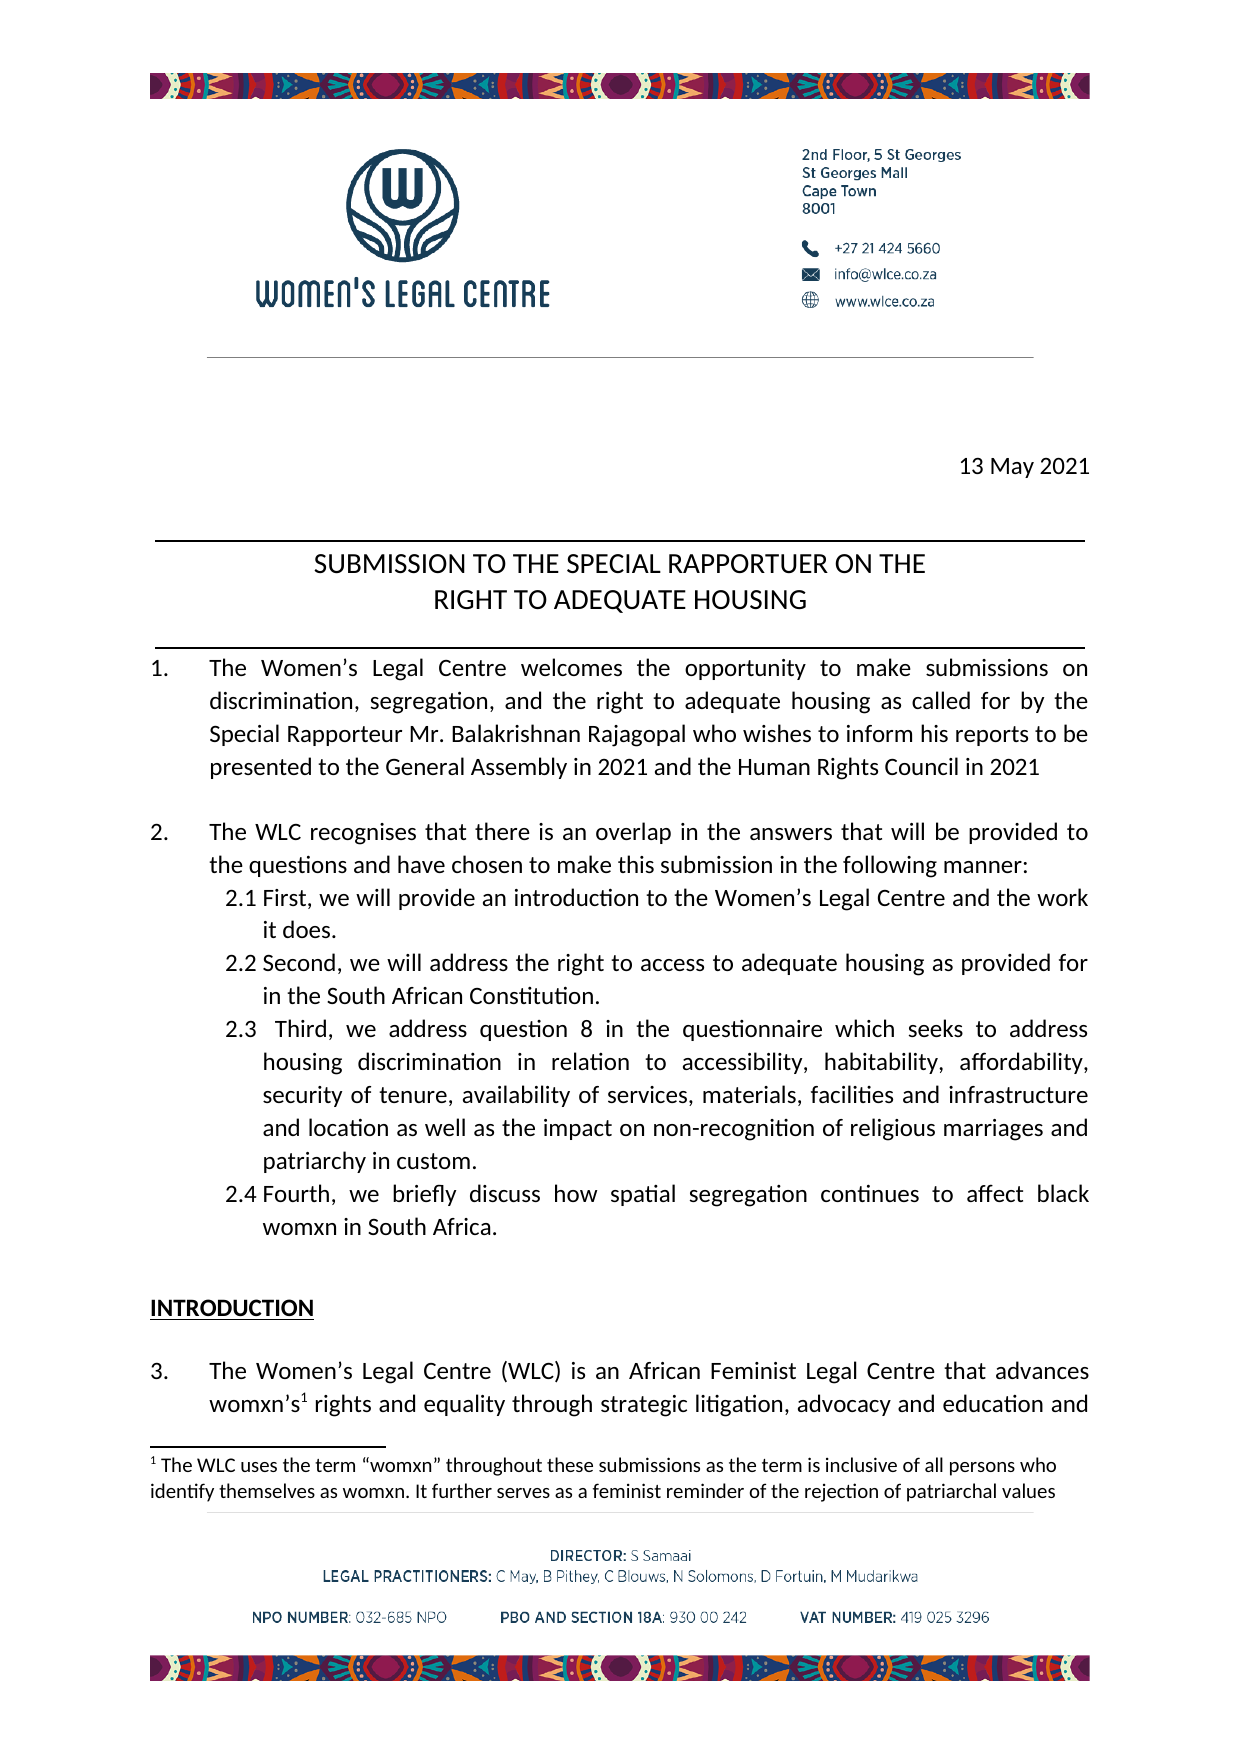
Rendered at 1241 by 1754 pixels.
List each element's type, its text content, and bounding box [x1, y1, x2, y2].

picture [150, 73, 1090, 365]
text ________________________________________________________________ [150, 510, 1090, 545]
text SUBMISSION TO THE SPECIAL RAPPORTUER ON THE [150, 545, 1090, 581]
text 13 May 2021 [150, 451, 1090, 481]
text INTRODUCTION [150, 1292, 1090, 1323]
picture [150, 1503, 1090, 1681]
text ________________________________________________________________ [150, 617, 1090, 652]
list Third, we address question 8 in the questionnaire which seeks to address housing discrimination in relation to accessibility, habitability, affordability, security of tenure, availability of services, materials, facilities and infrastructure and location as well as the impact on non-recognition of religious marriages and patriarchy in custom. [225, 1013, 1090, 1176]
list The Women’s Legal Centre welcomes the opportunity to make submissions on discrimination, segregation, and the right to adequate housing as called for by the Special Rapporteur Mr. Balakrishnan Rajagopal who wishes to inform his reports to be presented to the General Assembly in 2021 and the Human Rights Council in 2021 [150, 652, 1090, 782]
list First, we will provide an introduction to the Women’s Legal Centre and the work it does. [225, 882, 1090, 945]
list Second, we will address the right to access to adequate housing as provided for in the South African Constitution. [225, 948, 1090, 1011]
text RIGHT TO ADEQUATE HOUSING [150, 581, 1090, 617]
list Fourth, we briefly discuss how spatial segregation continues to affect black womxn in South Africa. [225, 1178, 1090, 1241]
list The WLC recognises that there is an overlap in the answers that will be provided to the questions and have chosen to make this submission in the following manner: [150, 816, 1090, 879]
